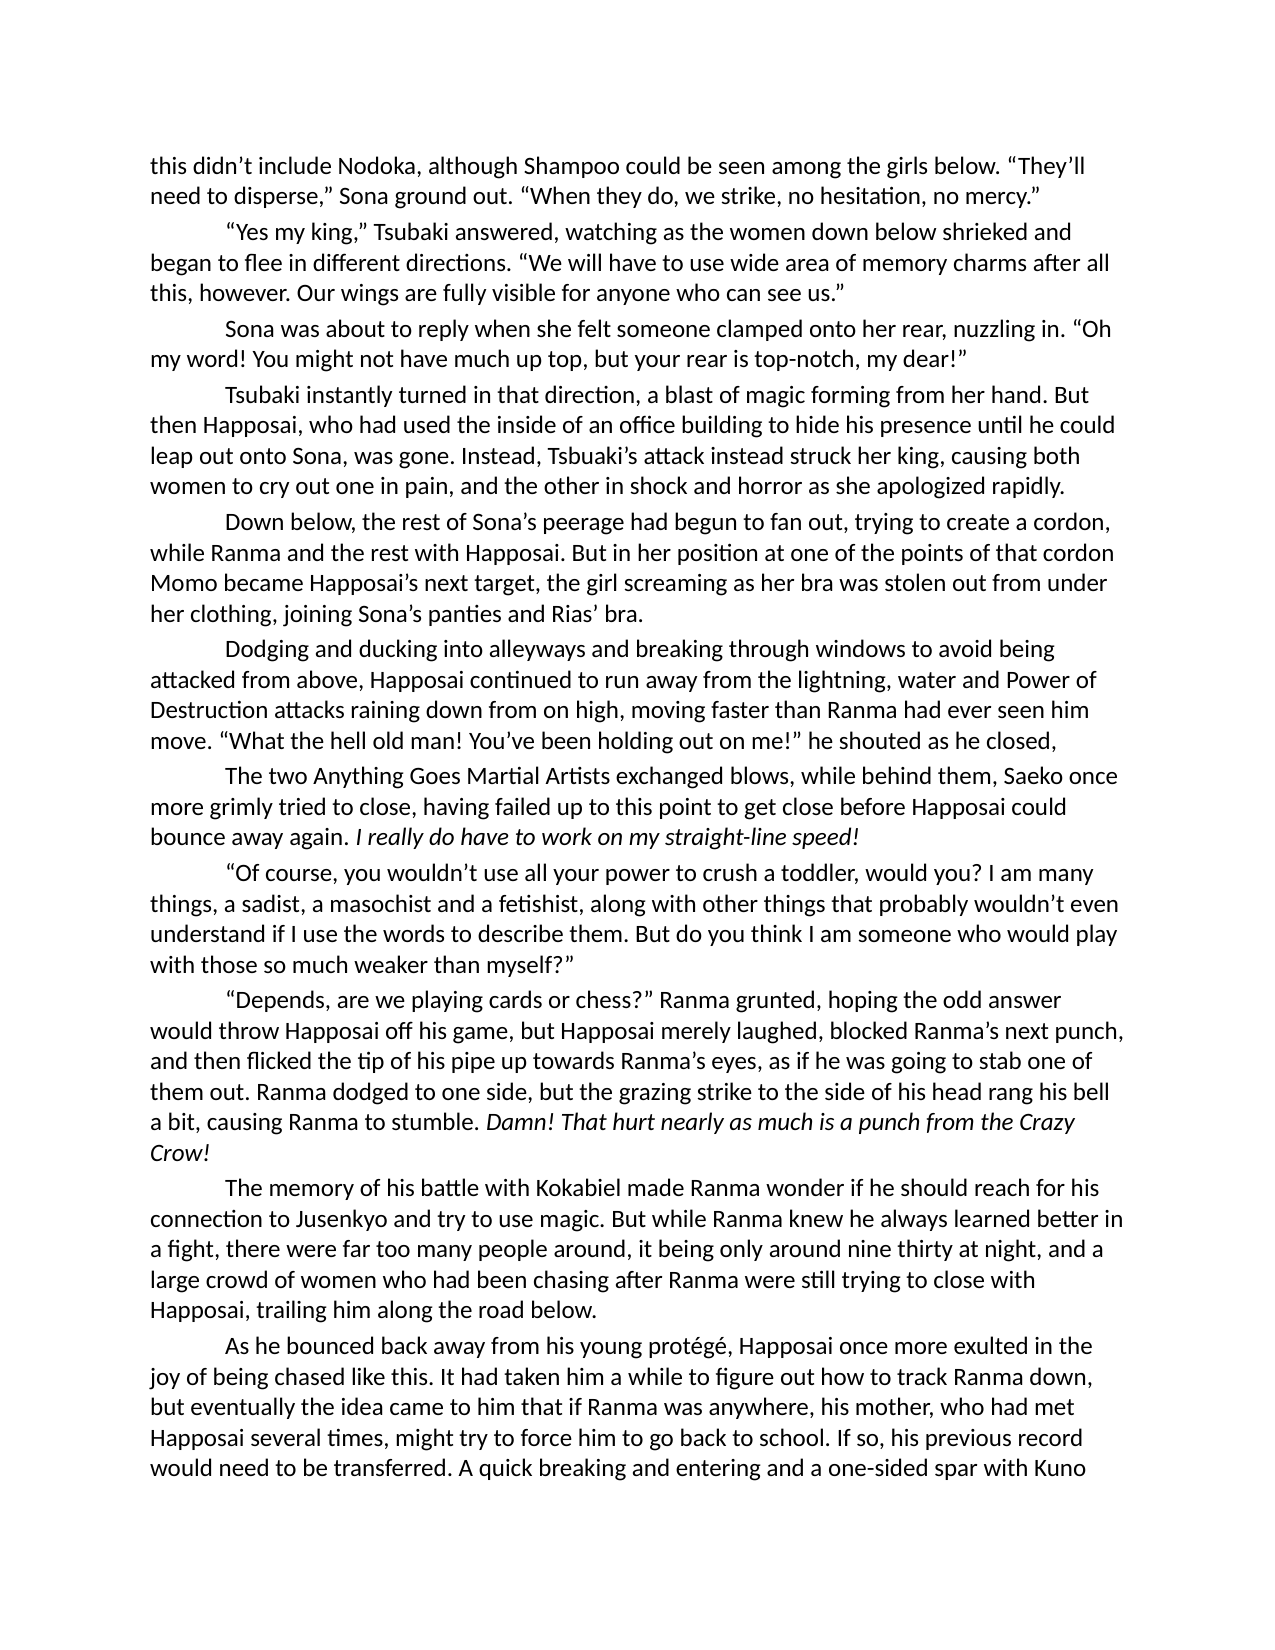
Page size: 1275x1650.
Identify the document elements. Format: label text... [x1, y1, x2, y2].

text Sona was about to reply when she felt someone clamped onto her rear, nuzzling in. “Oh my word! You might not have much up top, but your rear is top-notch, my dear!” [150, 313, 1125, 374]
text “Of course, you wouldn’t use all your power to crush a toddler, would you? I am many things, a sadist, a masochist and a fetishist, along with other things that probably wouldn’t even understand if I use the words to describe them. But do you think I am someone who would play with those so much weaker than myself?” [150, 857, 1125, 979]
text Tsubaki instantly turned in that direction, a blast of magic forming from her hand. But then Happosai, who had used the inside of an office building to hide his presence until he could leap out onto Sona, was gone. Instead, Tsbuaki’s attack instead struck her king, causing both women to cry out one in pain, and the other in shock and horror as she apologized rapidly. [150, 379, 1125, 501]
text The two Anything Goes Martial Artists exchanged blows, while behind them, Saeko once more grimly tried to close, having failed up to this point to get close before Happosai could bounce away again. I really do have to work on my straight-line speed! [150, 761, 1125, 852]
text Down below, the rest of Sona’s peerage had begun to fan out, trying to create a cordon, while Ranma and the rest with Happosai. But in her position at one of the points of that cordon Momo became Happosai’s next target, the girl screaming as her bra was stolen out from under her clothing, joining Sona’s panties and Rias’ bra. [150, 506, 1125, 628]
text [150, 150, 1125, 211]
text The memory of his battle with Kokabiel made Ranma wonder if he should reach for his connection to Jusenkyo and try to use magic. But while Ranma knew he always learned better in a fight, there were far too many people around, it being only around nine thirty at night, and a large crowd of women who had been chasing after Ranma were still trying to close with Happosai, trailing him along the road below. [150, 1173, 1125, 1325]
text Dodging and ducking into alleyways and breaking through windows to avoid being attacked from above, Happosai continued to run away from the lightning, water and Power of Destruction attacks raining down from on high, moving faster than Ranma had ever seen him move. “What the hell old man! You’ve been holding out on me!” he shouted as he closed, [150, 633, 1125, 755]
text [150, 1330, 1125, 1483]
text “Depends, are we playing cards or chess?” Ranma grunted, hoping the odd answer would throw Happosai off his game, but Happosai merely laughed, blocked Ranma’s next punch, and then flicked the tip of his pipe up towards Ranma’s eyes, as if he was going to stab one of them out. Ranma dodged to one side, but the grazing strike to the side of his head rang his bell a bit, causing Ranma to stumble. Damn! That hurt nearly as much is a punch from the Crazy Crow! [150, 984, 1125, 1167]
text “Yes my king,” Tsubaki answered, watching as the women down below shrieked and began to flee in different directions. “We will have to use wide area of memory charms after all this, however. Our wings are fully visible for anyone who can see us.” [150, 216, 1125, 308]
